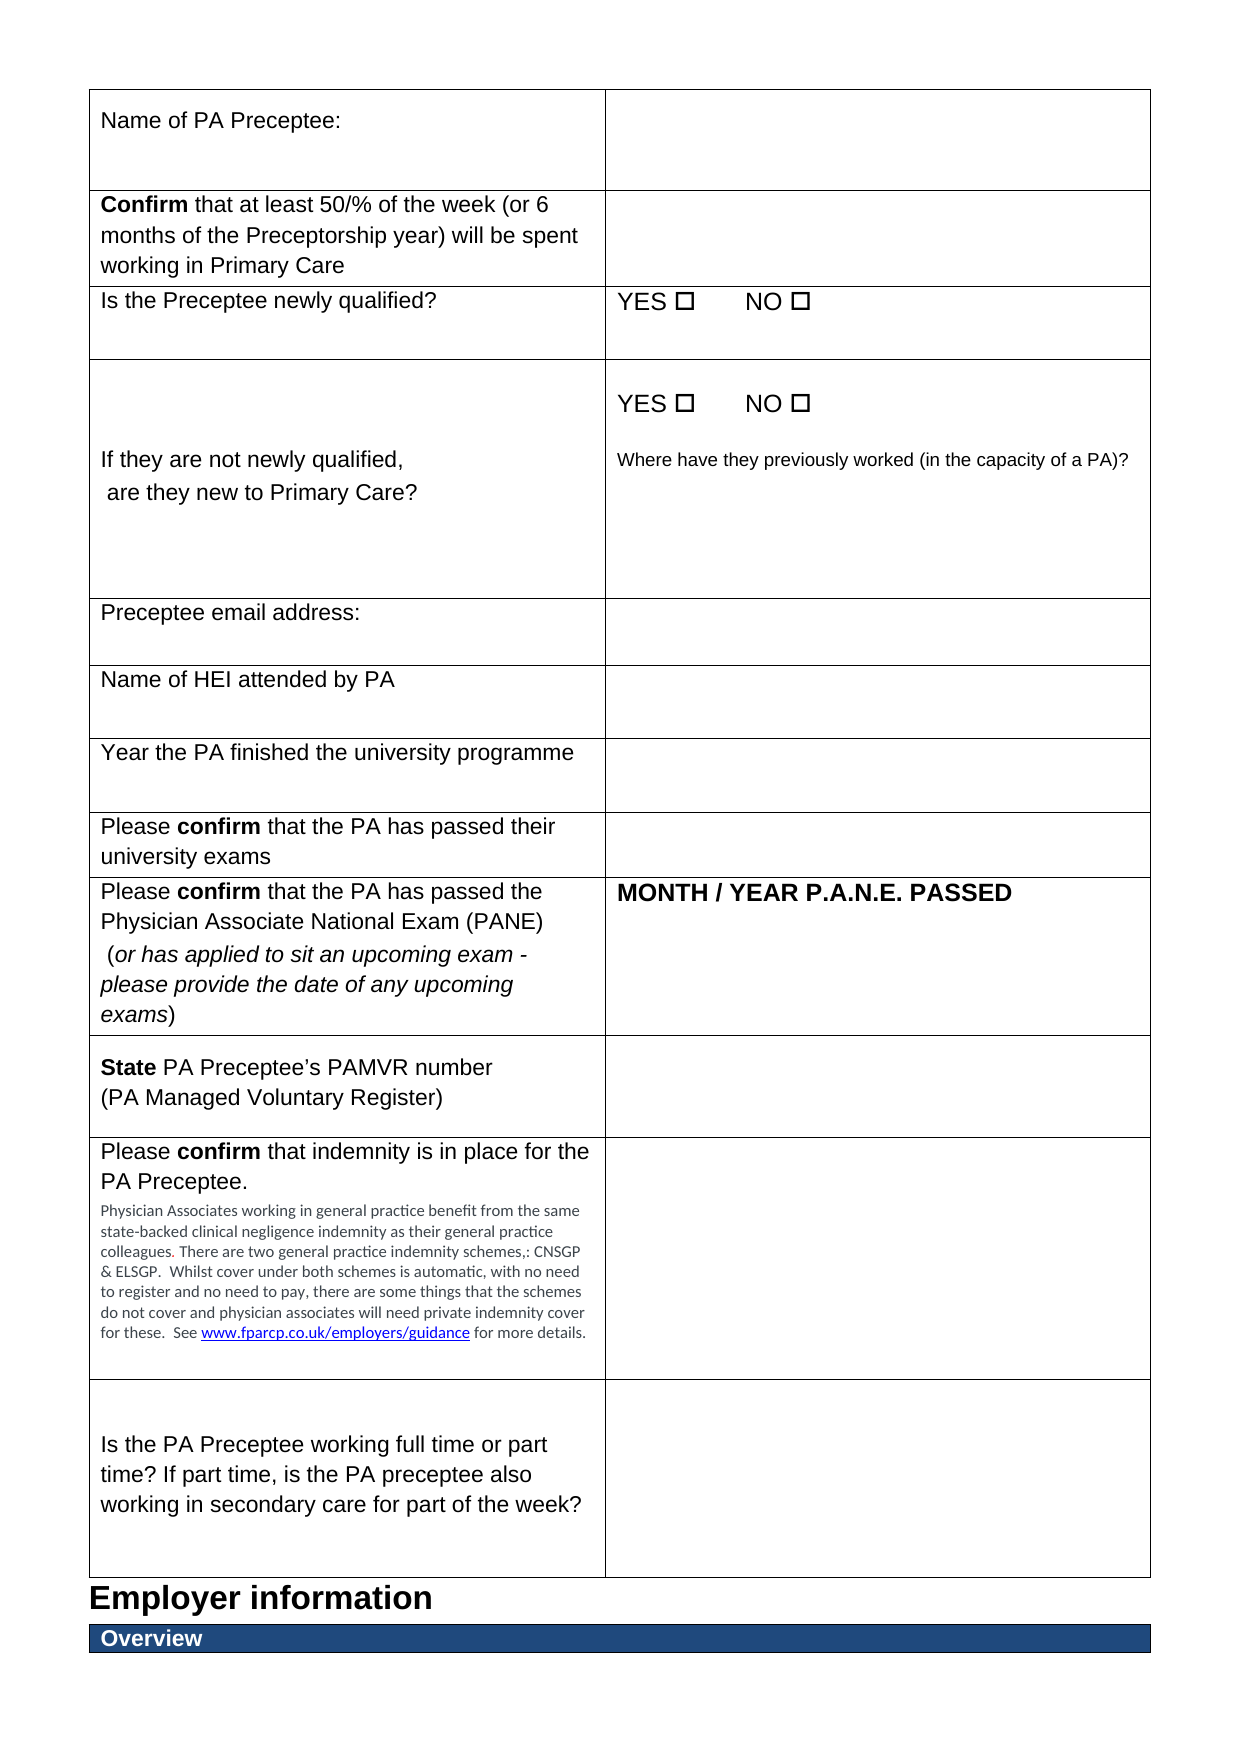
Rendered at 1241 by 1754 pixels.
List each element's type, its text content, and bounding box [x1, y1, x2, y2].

table_cell [606, 191, 1150, 286]
table_cell MONTH / YEAR P.A.N.E. PASSED [606, 878, 1150, 1035]
table_cell [606, 813, 1150, 877]
table_cell State PA Preceptee’s PAMVR number (PA Managed Voluntary Register) [90, 1036, 605, 1137]
table_cell [606, 739, 1150, 812]
table_cell [606, 1036, 1150, 1137]
table_cell Year the PA finished the university programme [90, 739, 605, 812]
table_cell Please confirm that the PA has passed their university exams [90, 813, 605, 877]
table_cell [606, 1380, 1150, 1577]
table_cell Confirm that at least 50/% of the week (or 6 months of the Preceptorship year) will be spent working in Primary Care [90, 191, 605, 286]
table_cell Please confirm that the PA has passed the Physician Associate National Exam (PANE) (or has applied to sit an upcoming exam - please provide the date of any upcoming exams) [90, 878, 605, 1035]
table_cell Preceptee email address: [90, 599, 605, 665]
text Employer information [89, 1578, 1152, 1616]
table_cell Is the PA Preceptee working full time or part time? If part time, is the PA preceptee also working in secondary care for part of the week? [90, 1380, 605, 1577]
table_header [606, 90, 1150, 190]
table_cell Please confirm that indemnity is in place for the PA Preceptee. Physician Associates working in general practice benefit from the same state-backed clinical negligence indemnity as their general practice colleagues. There are two general practice indemnity schemes,: CNSGP & ELSGP. Whilst cover under both schemes is automatic, with no need to register and no need to pay, there are some things that the schemes do not cover and physician associates will need private indemnity cover for these. See www.fparcp.co.uk/employers/guidance for more details. [90, 1138, 605, 1379]
table_cell If they are not newly qualified, are they new to Primary Care? [90, 360, 605, 598]
table_cell [606, 666, 1150, 738]
table_header Name of PA Preceptee: [90, 90, 605, 190]
table_cell Name of HEI attended by PA [90, 666, 605, 738]
table_cell YES NO [606, 287, 1150, 359]
table_cell Is the Preceptee newly qualified? [90, 287, 605, 359]
table_header Overview [90, 1625, 1150, 1652]
table_cell [606, 599, 1150, 665]
table_cell [606, 1138, 1150, 1379]
table_cell YES NO Where have they previously worked (in the capacity of a PA)? [606, 360, 1150, 598]
